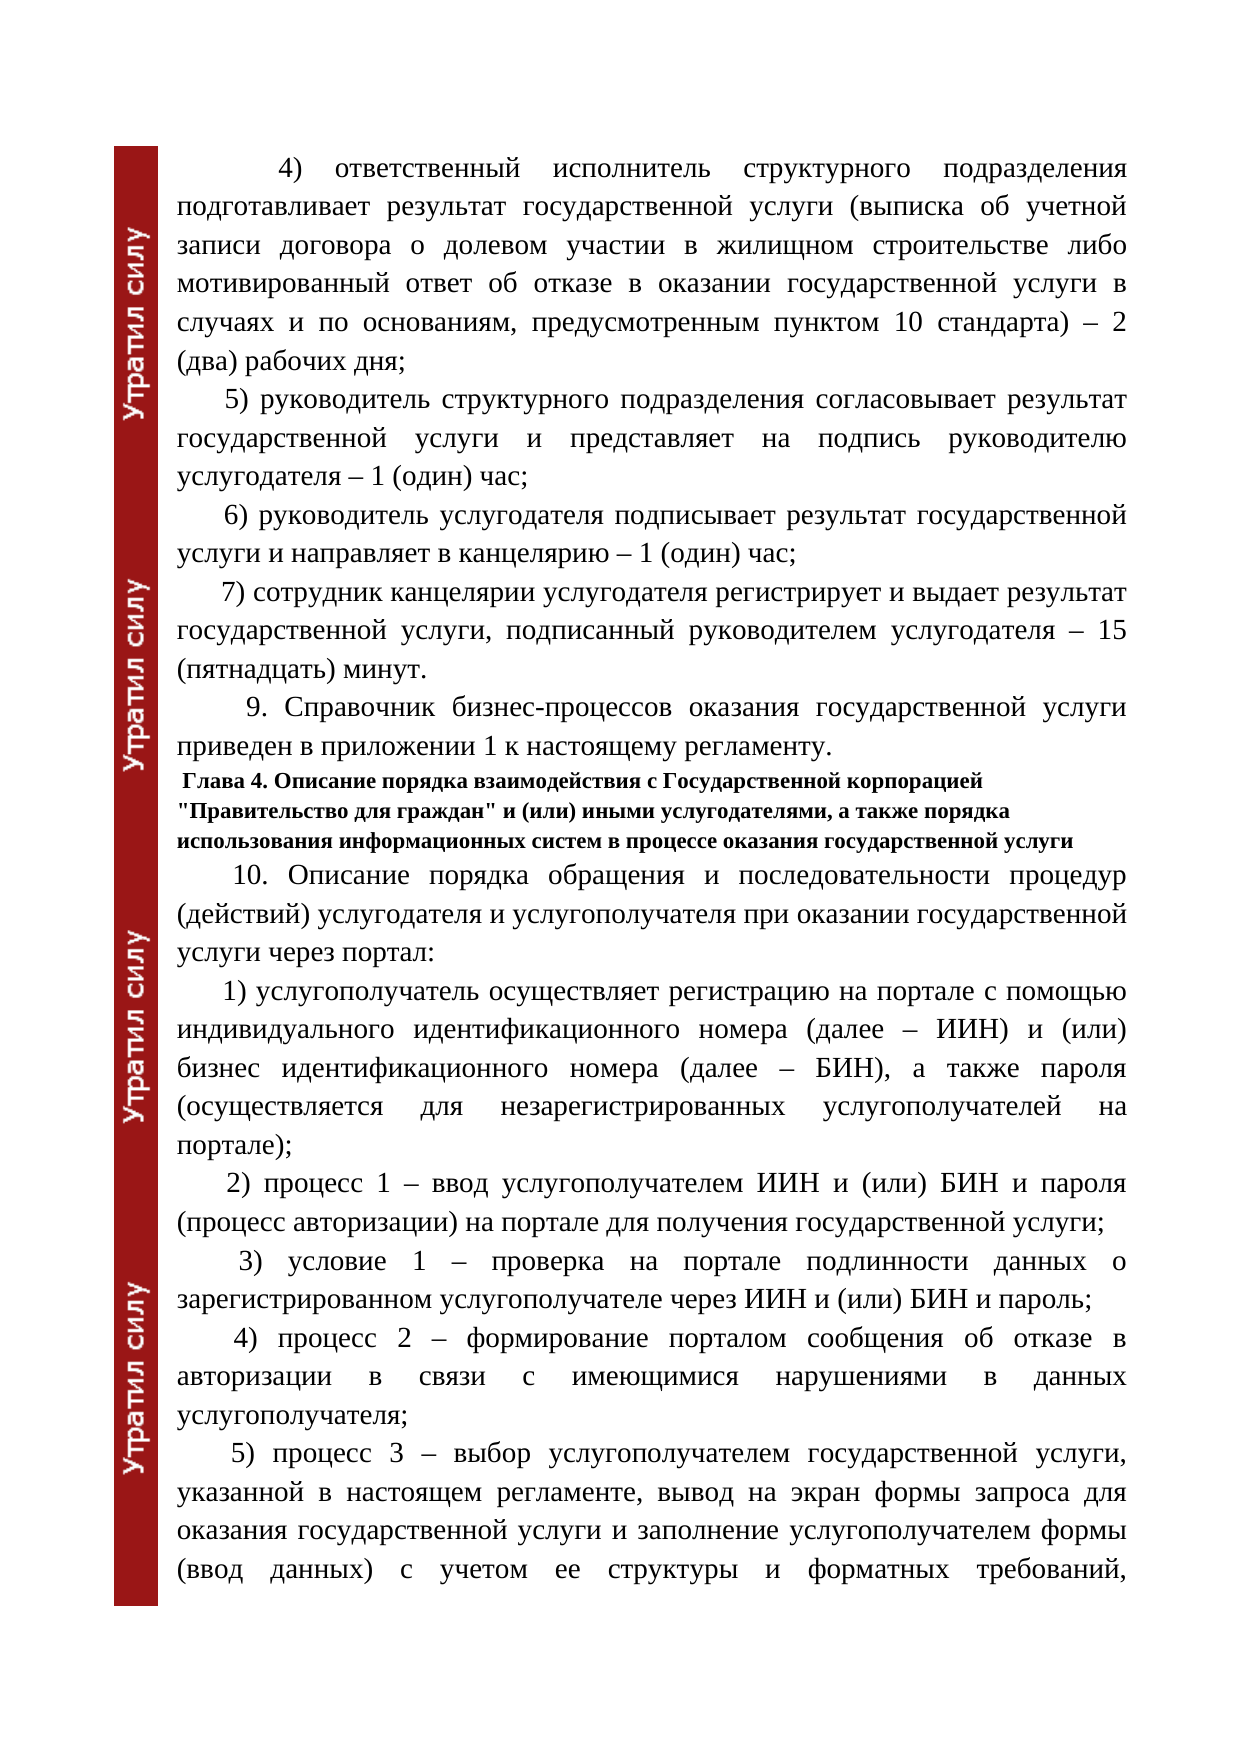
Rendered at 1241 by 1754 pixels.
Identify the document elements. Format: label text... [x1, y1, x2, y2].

text 4) процесс 2 – формирование порталом сообщения об отказе в авторизации в связи с имеющимися нарушениями в данных услугополучателя; [112, 1320, 1128, 1430]
picture [114, 762, 158, 767]
text 9. Справочник бизнес-процессов оказания государственной услуги приведен в приложении 1 к настоящему регламенту. [112, 689, 1128, 762]
picture [114, 492, 158, 497]
picture [114, 1238, 158, 1243]
picture [114, 569, 158, 574]
picture [114, 684, 158, 689]
picture [114, 376, 158, 381]
text 5) руководитель структурного подразделения согласовывает результат государственной услуги и представляет на подпись руководителю услугодателя – 1 (один) час; [112, 381, 1128, 492]
text 1) услугополучатель осуществляет регистрацию на портале с помощью индивидуального идентификационного номера (далее – ИИН) и (или) бизнес идентификационного номера (далее – БИН), а также пароля (осуществляется для незарегистрированных услугополучателей на портале); [112, 973, 1128, 1161]
text Глава 4. Описание порядка взаимодействия с Государственной корпорацией "Правительство для граждан" и (или) иными услугодателями, а также порядка использования информационных систем в процессе оказания государственной услуги [112, 767, 1128, 853]
text 2) процесс 1 – ввод услугополучателем ИИН и (или) БИН и пароля (процесс авторизации) на портале для получения государственной услуги; [112, 1166, 1128, 1238]
text 3) условие 1 – проверка на портале подлинности данных о зарегистрированном услугополучателе через ИИН и (или) БИН и пароль; [112, 1243, 1128, 1315]
picture [114, 1315, 158, 1320]
text 7) сотрудник канцелярии услугодателя регистрирует и выдает результат государственной услуги, подписанный руководителем услугодателя – 15 (пятнадцать) минут. [112, 574, 1128, 684]
text 4) ответственный исполнитель структурного подразделения подготавливает результат государственной услуги (выписка об учетной записи договора о долевом участии в жилищном строительстве либо мотивированный ответ об отказе в оказании государственной услуги в случаях и по основаниям, предусмотренным пунктом 10 стандарта) – 2 (два) рабочих дня; [112, 150, 1128, 376]
picture [114, 1161, 158, 1166]
picture [114, 968, 158, 973]
text 6) руководитель услугодателя подписывает результат государственной услуги и направляет в канцелярию – 1 (один) час; [112, 497, 1128, 569]
text 10. Описание порядка обращения и последовательности процедур (действий) услугодателя и услугополучателя при оказании государственной услуги через портал: [112, 857, 1128, 968]
picture [114, 1584, 158, 1606]
picture [114, 146, 158, 150]
picture [114, 1430, 158, 1435]
picture [114, 853, 158, 857]
